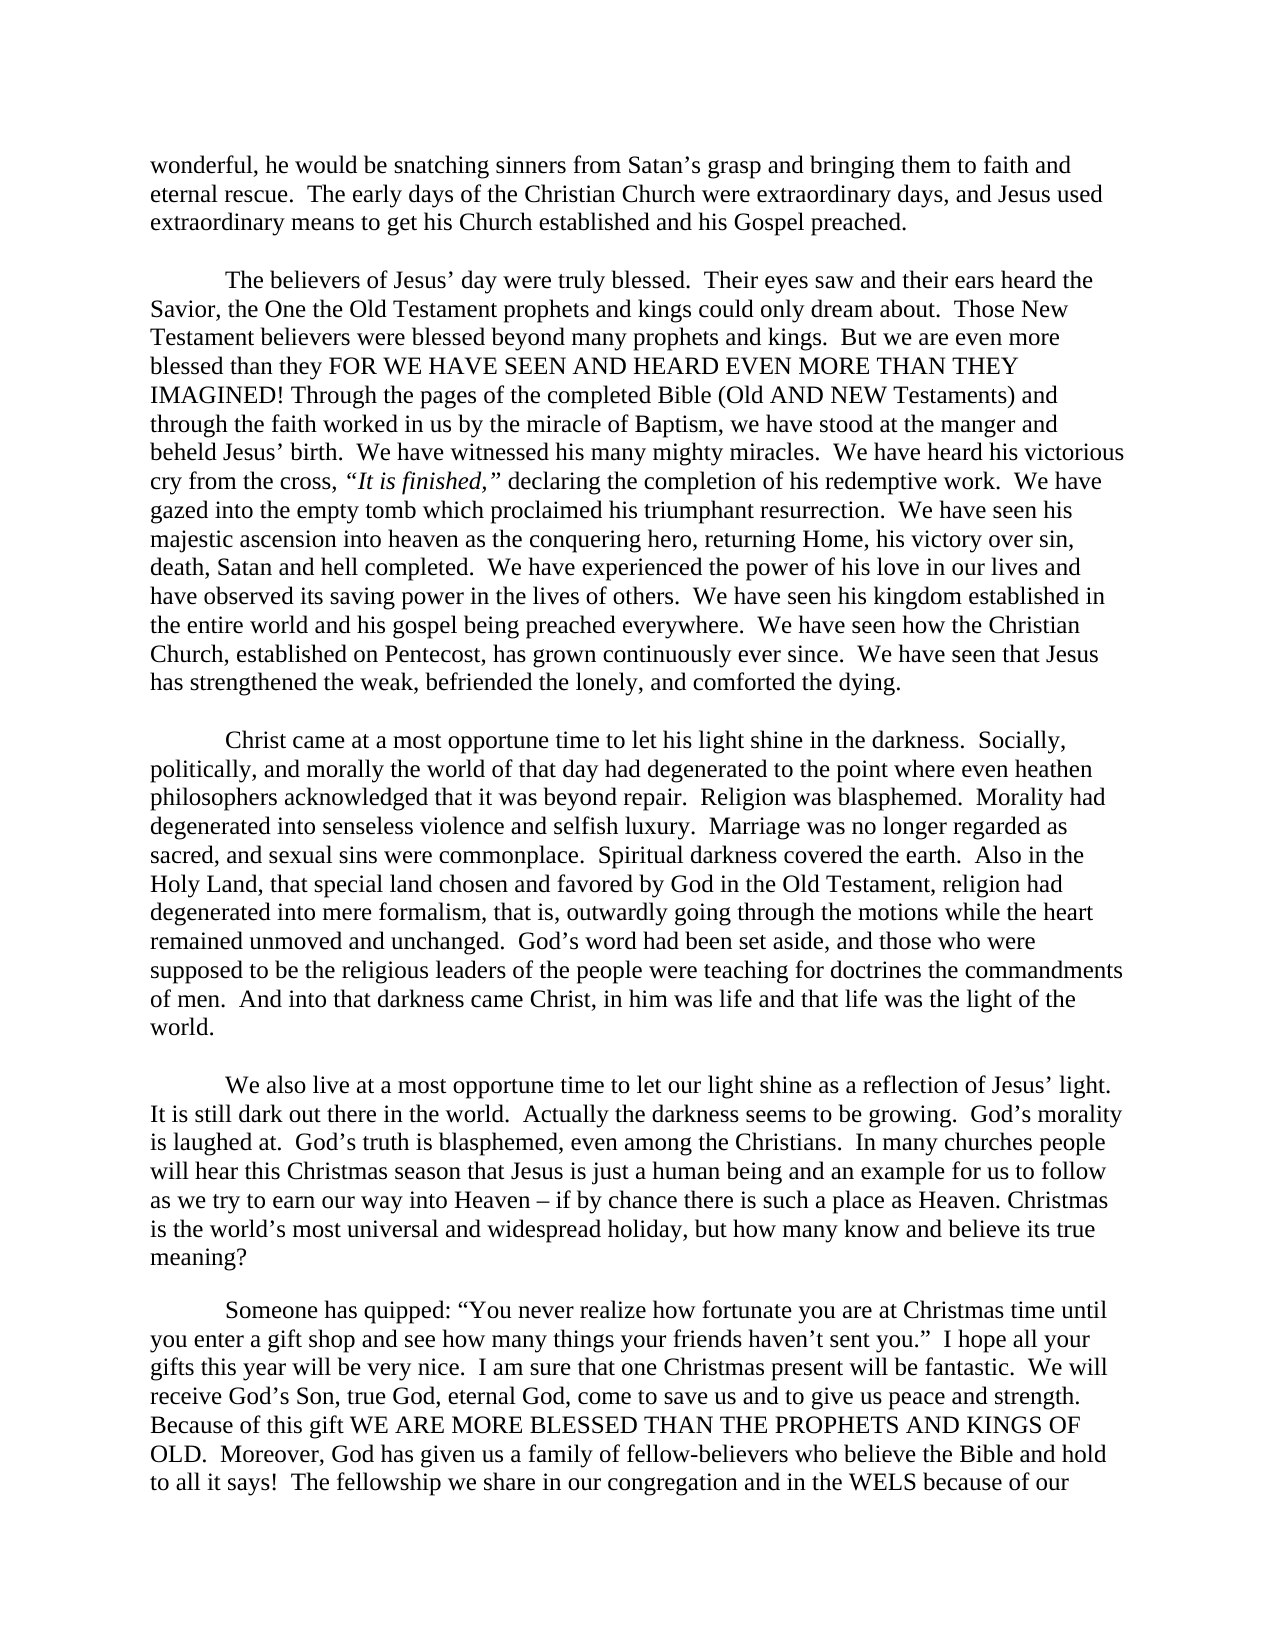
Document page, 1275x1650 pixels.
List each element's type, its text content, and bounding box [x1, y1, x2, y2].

text We also live at a most opportune time to let our light shine as a reflection of Jesus’ light. It is still dark out there in the world. Actually the darkness seems to be growing. God’s morality is laughed at. God’s truth is blasphemed, even among the Christians. In many churches people will hear this Christmas season that Jesus is just a human being and an example for us to follow as we try to earn our way into Heaven – if by chance there is such a place as Heaven. Christmas is the world’s most universal and widespread holiday, but how many know and believe its true meaning? [150, 1070, 1125, 1271]
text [150, 150, 1125, 236]
text The believers of Jesus’ day were truly blessed. Their eyes saw and their ears heard the Savior, the One the Old Testament prophets and kings could only dream about. Those New Testament believers were blessed beyond many prophets and kings. But we are even more blessed than they FOR WE HAVE SEEN AND HEARD EVEN MORE THAN THEY IMAGINED! Through the pages of the completed Bible (Old AND NEW Testaments) and through the faith worked in us by the miracle of Baptism, we have stood at the manger and beheld Jesus’ birth. We have witnessed his many mighty miracles. We have heard his victorious cry from the cross, “It is finished,” declaring the completion of his redemptive work. We have gazed into the empty tomb which proclaimed his triumphant resurrection. We have seen his majestic ascension into heaven as the conquering hero, returning Home, his victory over sin, death, Satan and hell completed. We have experienced the power of his love in our lives and have observed its saving power in the lives of others. We have seen his kingdom established in the entire world and his gospel being preached everywhere. We have seen how the Christian Church, established on Pentecost, has grown continuously ever since. We have seen that Jesus has strengthened the weak, befriended the lonely, and comforted the dying. [150, 265, 1125, 696]
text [150, 1295, 1125, 1496]
text Christ came at a most opportune time to let his light shine in the darkness. Socially, politically, and morally the world of that day had degenerated to the point where even heathen philosophers acknowledged that it was beyond repair. Religion was blasphemed. Morality had degenerated into senseless violence and selfish luxury. Marriage was no longer regarded as sacred, and sexual sins were commonplace. Spiritual darkness covered the earth. Also in the , that special land chosen and favored by God in the Old Testament, religion had degenerated into mere formalism, that is, outwardly going through the motions while the heart remained unmoved and unchanged. God’s word had been set aside, and those who were supposed to be the religious leaders of the people were teaching for doctrines the commandments of men. And into that darkness came Christ, in him was life and that life was the light of the world. [150, 725, 1125, 1041]
